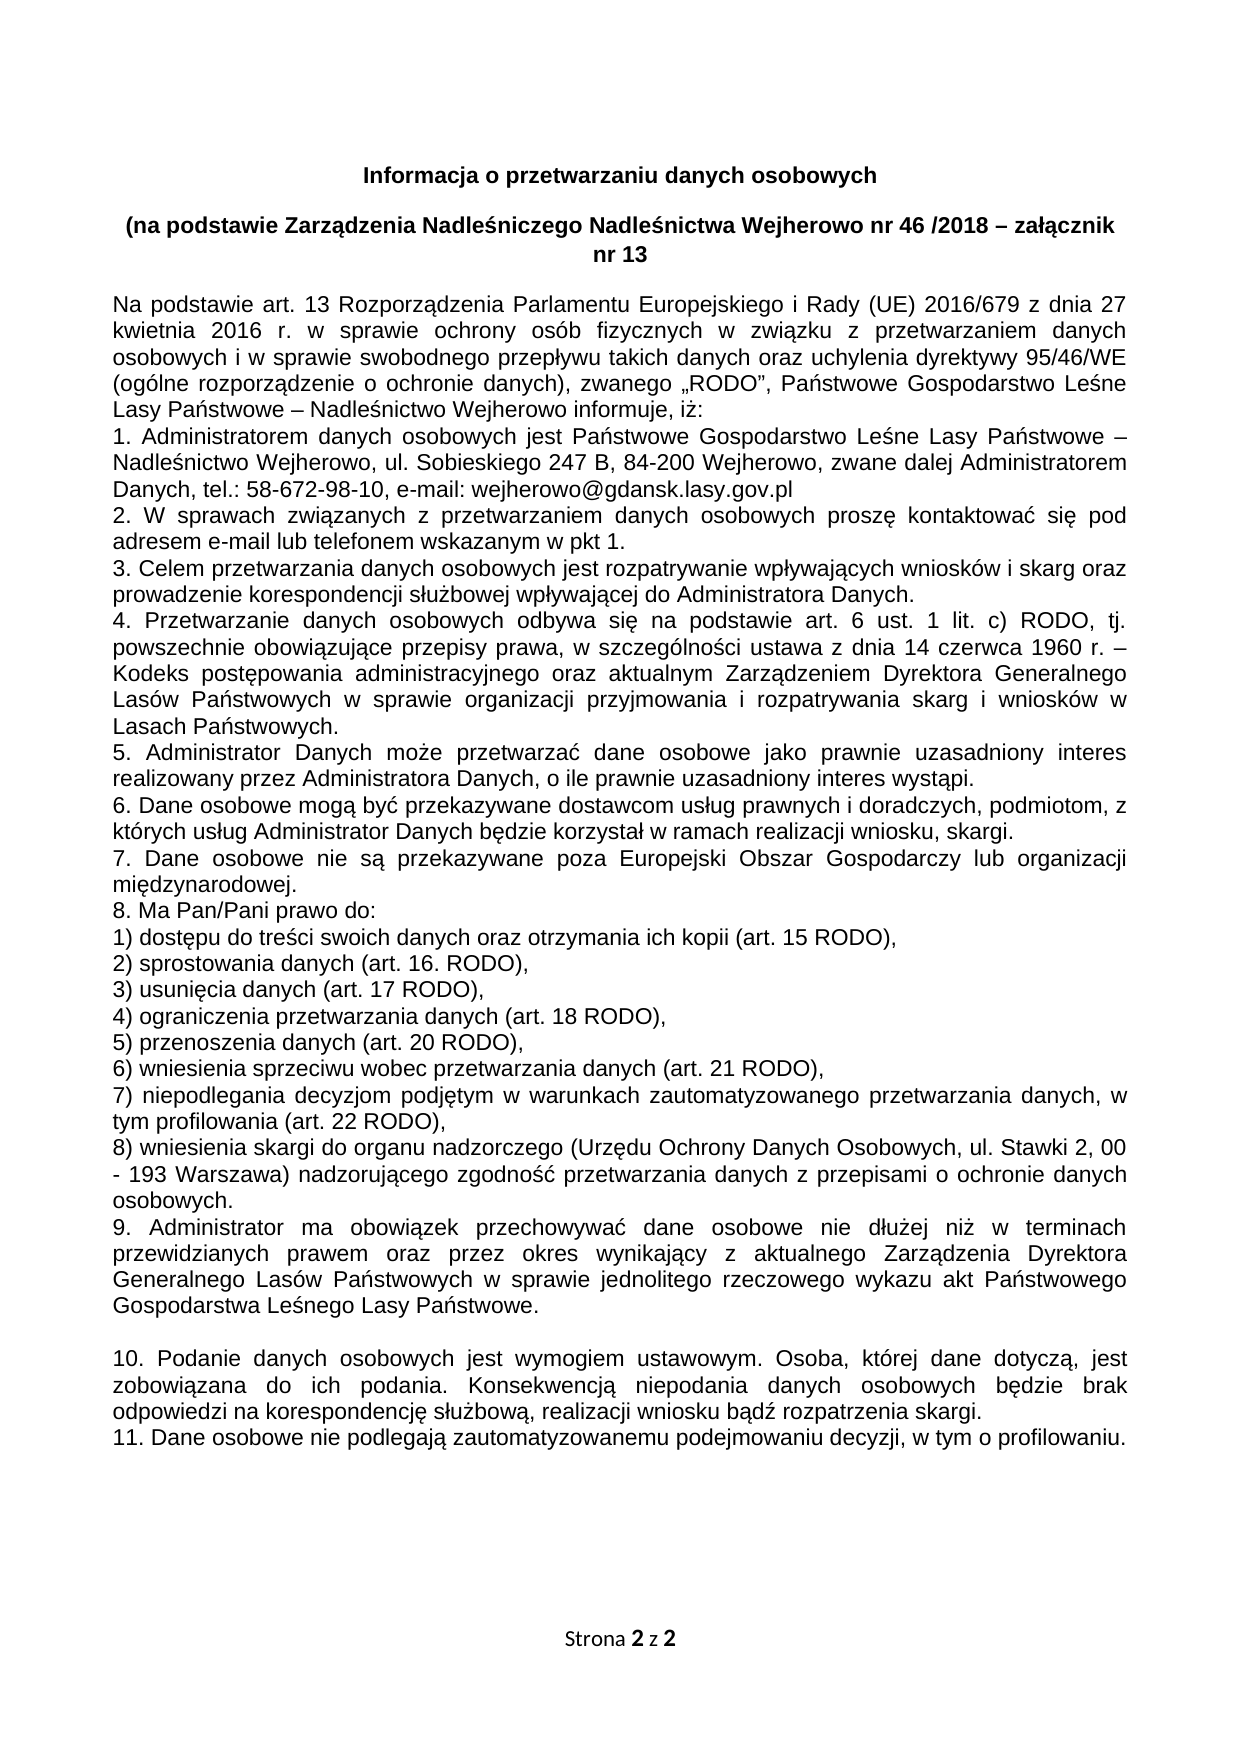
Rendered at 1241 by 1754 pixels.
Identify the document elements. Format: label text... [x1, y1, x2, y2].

text 3) usunięcia danych (art. 17 RODO), [112, 976, 1128, 1003]
text 8) wniesienia skargi do organu nadzorczego (Urzędu Ochrony Danych Osobowych, ul. Stawki 2, 00 - 193 Warszawa) nadzorującego zgodność przetwarzania danych z przepisami o ochronie danych osobowych. [112, 1134, 1128, 1213]
text Na podstawie art. 13 Rozporządzenia Parlamentu Europejskiego i Rady (UE) 2016/679 z dnia 27 kwietnia 2016 r. w sprawie ochrony osób fizycznych w związku z przetwarzaniem danych osobowych i w sprawie swobodnego przepływu takich danych oraz uchylenia dyrektywy 95/46/WE (ogólne rozporządzenie o ochronie danych), zwanego „RODO”, Państwowe Gospodarstwo Leśne Lasy Państwowe – Nadleśnictwo Wejherowo informuje, iż: [112, 291, 1128, 423]
text 7) niepodlegania decyzjom podjętym w warunkach zautomatyzowanego przetwarzania danych, w tym profilowania (art. 22 RODO), [112, 1082, 1128, 1134]
text Informacja o przetwarzaniu danych osobowych [112, 162, 1128, 189]
text 3. Celem przetwarzania danych osobowych jest rozpatrywanie wpływających wniosków i skarg oraz prowadzenie korespondencji służbowej wpływającej do Administratora Danych. [112, 554, 1128, 607]
text 2) sprostowania danych (art. 16. RODO), [112, 950, 1128, 976]
text 7. Dane osobowe nie są przekazywane poza Europejski Obszar Gospodarczy lub organizacji międzynarodowej. [112, 844, 1128, 897]
text 6) wniesienia sprzeciwu wobec przetwarzania danych (art. 21 RODO), [112, 1055, 1128, 1082]
text 4. Przetwarzanie danych osobowych odbywa się na podstawie art. 6 ust. 1 lit. c) RODO, tj. powszechnie obowiązujące przepisy prawa, w szczególności ustawa z dnia 14 czerwca 1960 r. – Kodeks postępowania administracyjnego oraz aktualnym Zarządzeniem Dyrektora Generalnego Lasów Państwowych w sprawie organizacji przyjmowania i rozpatrywania skarg i wniosków w Lasach Państwowych. [112, 607, 1128, 739]
text 8. Ma Pan/Pani prawo do: [112, 897, 1128, 923]
text 1) dostępu do treści swoich danych oraz otrzymania ich kopii (art. 15 RODO), [112, 923, 1128, 950]
text 1. Administratorem danych osobowych jest Państwowe Gospodarstwo Leśne Lasy Państwowe – Nadleśnictwo Wejherowo, ul. Sobieskiego 247 B, 84-200 Wejherowo, zwane dalej Administratorem Danych, tel.: 58-672-98-10, e-mail: wejherowo@gdansk.lasy.gov.pl [112, 423, 1128, 502]
text 10. Podanie danych osobowych jest wymogiem ustawowym. Osoba, której dane dotyczą, jest zobowiązana do ich podania. Konsekwencją niepodania danych osobowych będzie brak odpowiedzi na korespondencję służbową, realizacji wniosku bądź rozpatrzenia skargi. [112, 1345, 1128, 1424]
text (na podstawie Zarządzenia Nadleśniczego Nadleśnictwa Wejherowo nr 46 /2018 – załącznik nr 13 [112, 212, 1128, 268]
text 9. Administrator ma obowiązek przechowywać dane osobowe nie dłużej niż w terminach przewidzianych prawem oraz przez okres wynikający z aktualnego Zarządzenia Dyrektora Generalnego Lasów Państwowych w sprawie jednolitego rzeczowego wykazu akt Państwowego Gospodarstwa Leśnego Lasy Państwowe. [112, 1213, 1128, 1319]
text 2. W sprawach związanych z przetwarzaniem danych osobowych proszę kontaktować się pod adresem e-mail lub telefonem wskazanym w pkt 1. [112, 502, 1128, 554]
text 4) ograniczenia przetwarzania danych (art. 18 RODO), [112, 1003, 1128, 1029]
text 5) przenoszenia danych (art. 20 RODO), [112, 1029, 1128, 1055]
text 5. Administrator Danych może przetwarzać dane osobowe jako prawnie uzasadniony interes realizowany przez Administratora Danych, o ile prawnie uzasadniony interes wystąpi. [112, 739, 1128, 792]
text 6. Dane osobowe mogą być przekazywane dostawcom usług prawnych i doradczych, podmiotom, z których usług Administrator Danych będzie korzystał w ramach realizacji wniosku, skargi. [112, 792, 1128, 844]
text 11. Dane osobowe nie podlegają zautomatyzowanemu podejmowaniu decyzji, w tym o profilowaniu. [112, 1424, 1128, 1451]
